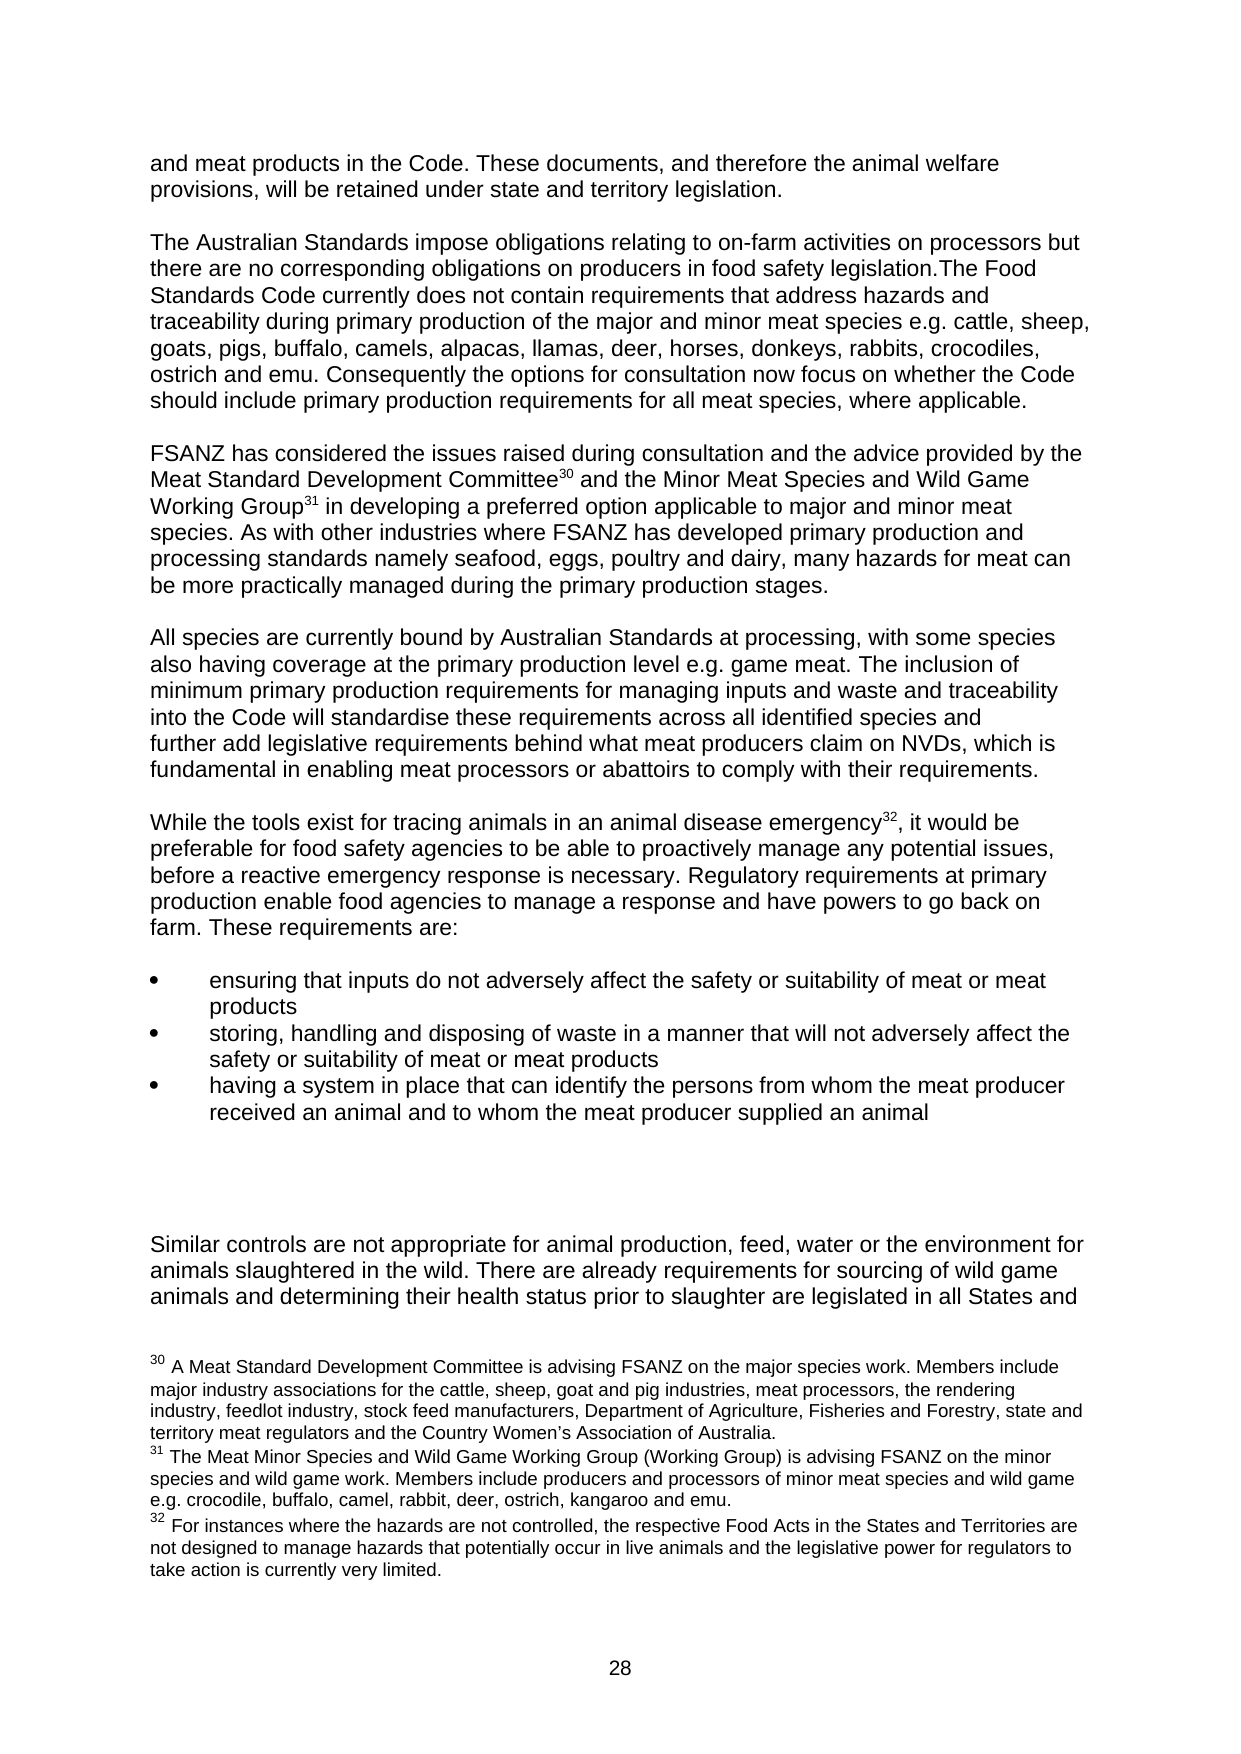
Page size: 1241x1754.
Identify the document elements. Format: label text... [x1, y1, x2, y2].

list FSANZ has considered the issues raised during consultation and the advice provided by the Meat Standard Development Committee and the Minor Meat Species and Wild Game Working Group in developing a preferred option applicable to major and minor meat species. As with other industries where FSANZ has developed primary production and processing standards namely seafood, eggs, poultry and dairy, many hazards for meat can be more practically managed during the primary production stages. [150, 440, 1090, 598]
list The Australian Standards impose obligations relating to on-farm activities on processors but there are no corresponding obligations on producers in food safety legislation.The Food Standards Code currently does not contain requirements that address hazards and traceability during primary production of the major and minor meat species e.g. cattle, sheep, goats, pigs, buffalo, camels, alpacas, llamas, deer, horses, donkeys, rabbits, crocodiles, ostrich and emu. Consequently the options for consultation now focus on whether the Code should include primary production requirements for all meat species, where applicable. [150, 229, 1090, 413]
text While the tools exist for tracing animals in an animal disease emergency, it would be preferable for food safety agencies to be able to proactively manage any potential issues, before a reactive emergency response is necessary. Regulatory requirements at primary production enable food agencies to manage a response and have powers to go back on farm. These requirements are: [150, 809, 1090, 941]
text All species are currently bound by Australian Standards at processing, with some species also having coverage at the primary production level e.g. game meat. The inclusion of minimum primary production requirements for managing inputs and waste and traceability into the Code will standardise these requirements across all identified species and [150, 624, 1090, 730]
text ensuring that inputs do not adversely affect the safety or suitability of meat or meat products [150, 967, 1090, 1020]
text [150, 150, 1090, 203]
text storing, handling and disposing of waste in a manner that will not adversely affect the safety or suitability of meat or meat products [150, 1020, 1090, 1072]
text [150, 1231, 1090, 1309]
text having a system in place that can identify the persons from whom the meat producer received an animal and to whom the meat producer supplied an animal [150, 1072, 1090, 1125]
text further add legislative requirements behind what meat producers claim on NVDs, which is fundamental in enabling meat processors or abattoirs to comply with their requirements. [150, 730, 1090, 782]
